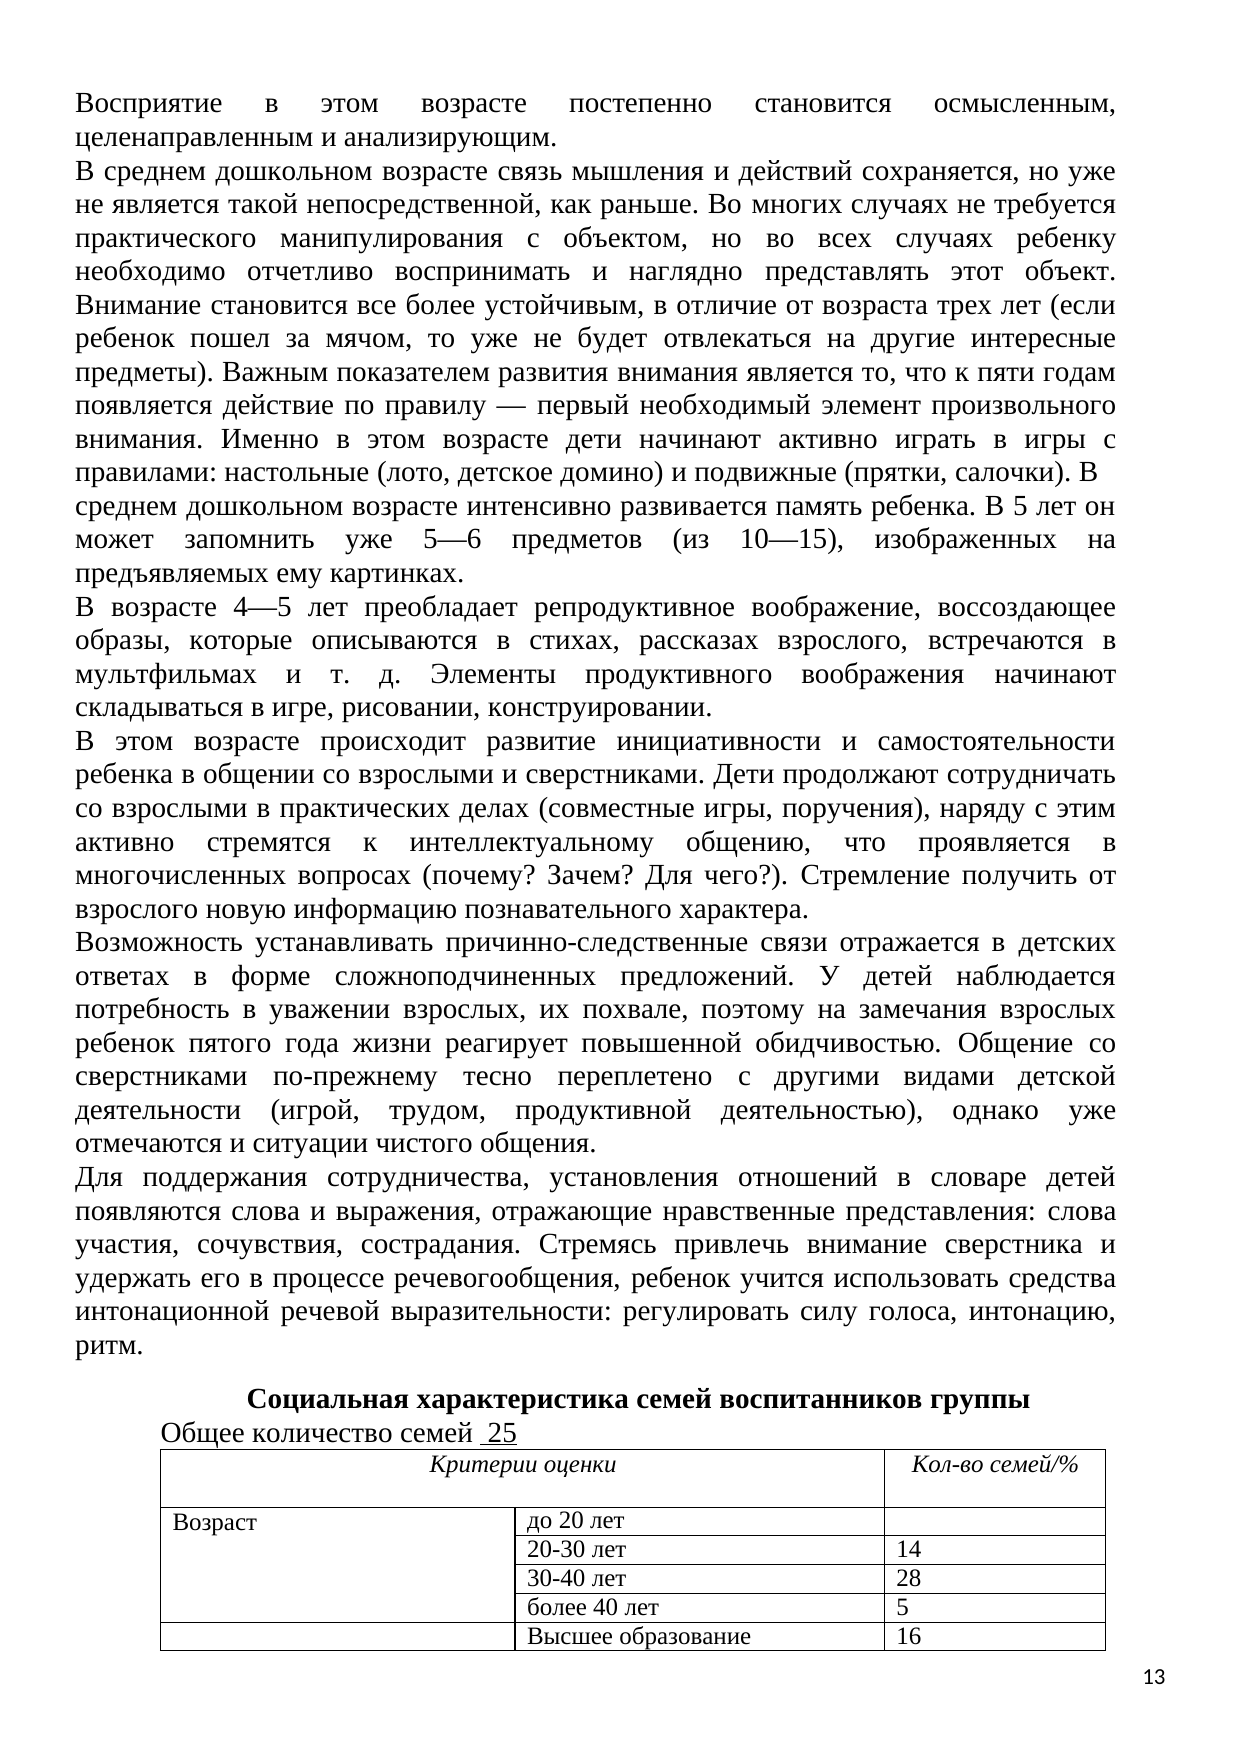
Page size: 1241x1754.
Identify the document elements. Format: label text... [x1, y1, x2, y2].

table_cell 30-40 лет [516, 1565, 884, 1593]
table_cell Возраст [161, 1508, 514, 1622]
text среднем дошкольном возрасте интенсивно развивается память ребенка. В 5 лет он может запомнить уже 5—6 предметов (из 10—15), изображенных на предъявляемых ему картинках. [75, 488, 1116, 589]
table_header Кол-во семей/% [885, 1450, 1105, 1507]
table_cell 14 [885, 1536, 1105, 1564]
text В возрасте 4—5 лет преобладает репродуктивное воображение, воссоздающее образы, которые описываются в стихах, рассказах взрослого, встречаются в мультфильмах и т. д. Элементы продуктивного воображения начинают складываться в игре, рисовании, конструировании. [75, 589, 1116, 723]
table_cell 20-30 лет [516, 1536, 884, 1564]
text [75, 86, 1116, 153]
text В этом возрасте происходит развитие инициативности и самостоятельности ребенка в общении со взрослыми и сверстниками. Дети продолжают сотрудничать со взрослыми в практических делах (совместные игры, поручения), наряду с этим активно стремятся к интеллектуальному общению, что проявляется в многочисленных вопросах (почему? Зачем? Для чего?). Стремление получить от взрослого новую информацию познавательного характера. [75, 723, 1116, 924]
table_cell Высшее образование [516, 1623, 884, 1650]
table_cell до 20 лет [516, 1508, 884, 1535]
text В среднем дошкольном возрасте связь мышления и действий сохраняется, но уже не является такой непосредственной, как раньше. Во многих случаях не требуется практического манипулирования с объектом, но во всех случаях ребенку необходимо отчетливо воспринимать и наглядно представлять этот объект. Внимание становится все более устойчивым, в отличие от возраста трех лет (если ребенок пошел за мячом, то уже не будет отвлекаться на другие интересные предметы). Важным показателем развития внимания является то, что к пяти годам появляется действие по правилу — первый необходимый элемент произвольного внимания. Именно в этом возрасте дети начинают активно играть в игры с правилами: настольные (лото, детское домино) и подвижные (прятки, салочки). В [75, 153, 1116, 488]
table_cell [885, 1508, 1105, 1535]
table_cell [161, 1623, 514, 1650]
table_cell 16 [885, 1623, 1105, 1650]
text Социальная характеристика семей воспитанников группы [188, 1382, 1088, 1415]
text Возможность устанавливать причинно-следственные связи отражается в детских ответах в форме сложноподчиненных предложений. У детей наблюдается потребность в уважении взрослых, их похвале, поэтому на замечания взрослых ребенок пятого года жизни реагирует повышенной обидчивостью. Общение со сверстниками по-прежнему тесно переплетено с другими видами детской деятельности (игрой, трудом, продуктивной деятельностью), однако уже отмечаются и ситуации чистого общения. [75, 924, 1116, 1159]
text Для поддержания сотрудничества, установления отношений в словаре детей появляются слова и выражения, отражающие нравственные представления: слова участия, сочувствия, сострадания. Стремясь привлечь внимание сверстника и удержать его в процессе речевогообщения, ребенок учится использовать средства интонационной речевой выразительности: регулировать силу голоса, интонацию, ритм. [75, 1159, 1116, 1360]
table_cell 5 [885, 1594, 1105, 1622]
table_header Критерии оценки [161, 1450, 884, 1507]
table_cell 28 [885, 1565, 1105, 1593]
table_cell более 40 лет [516, 1594, 884, 1622]
text Общее количество семей 25 [160, 1415, 1165, 1449]
